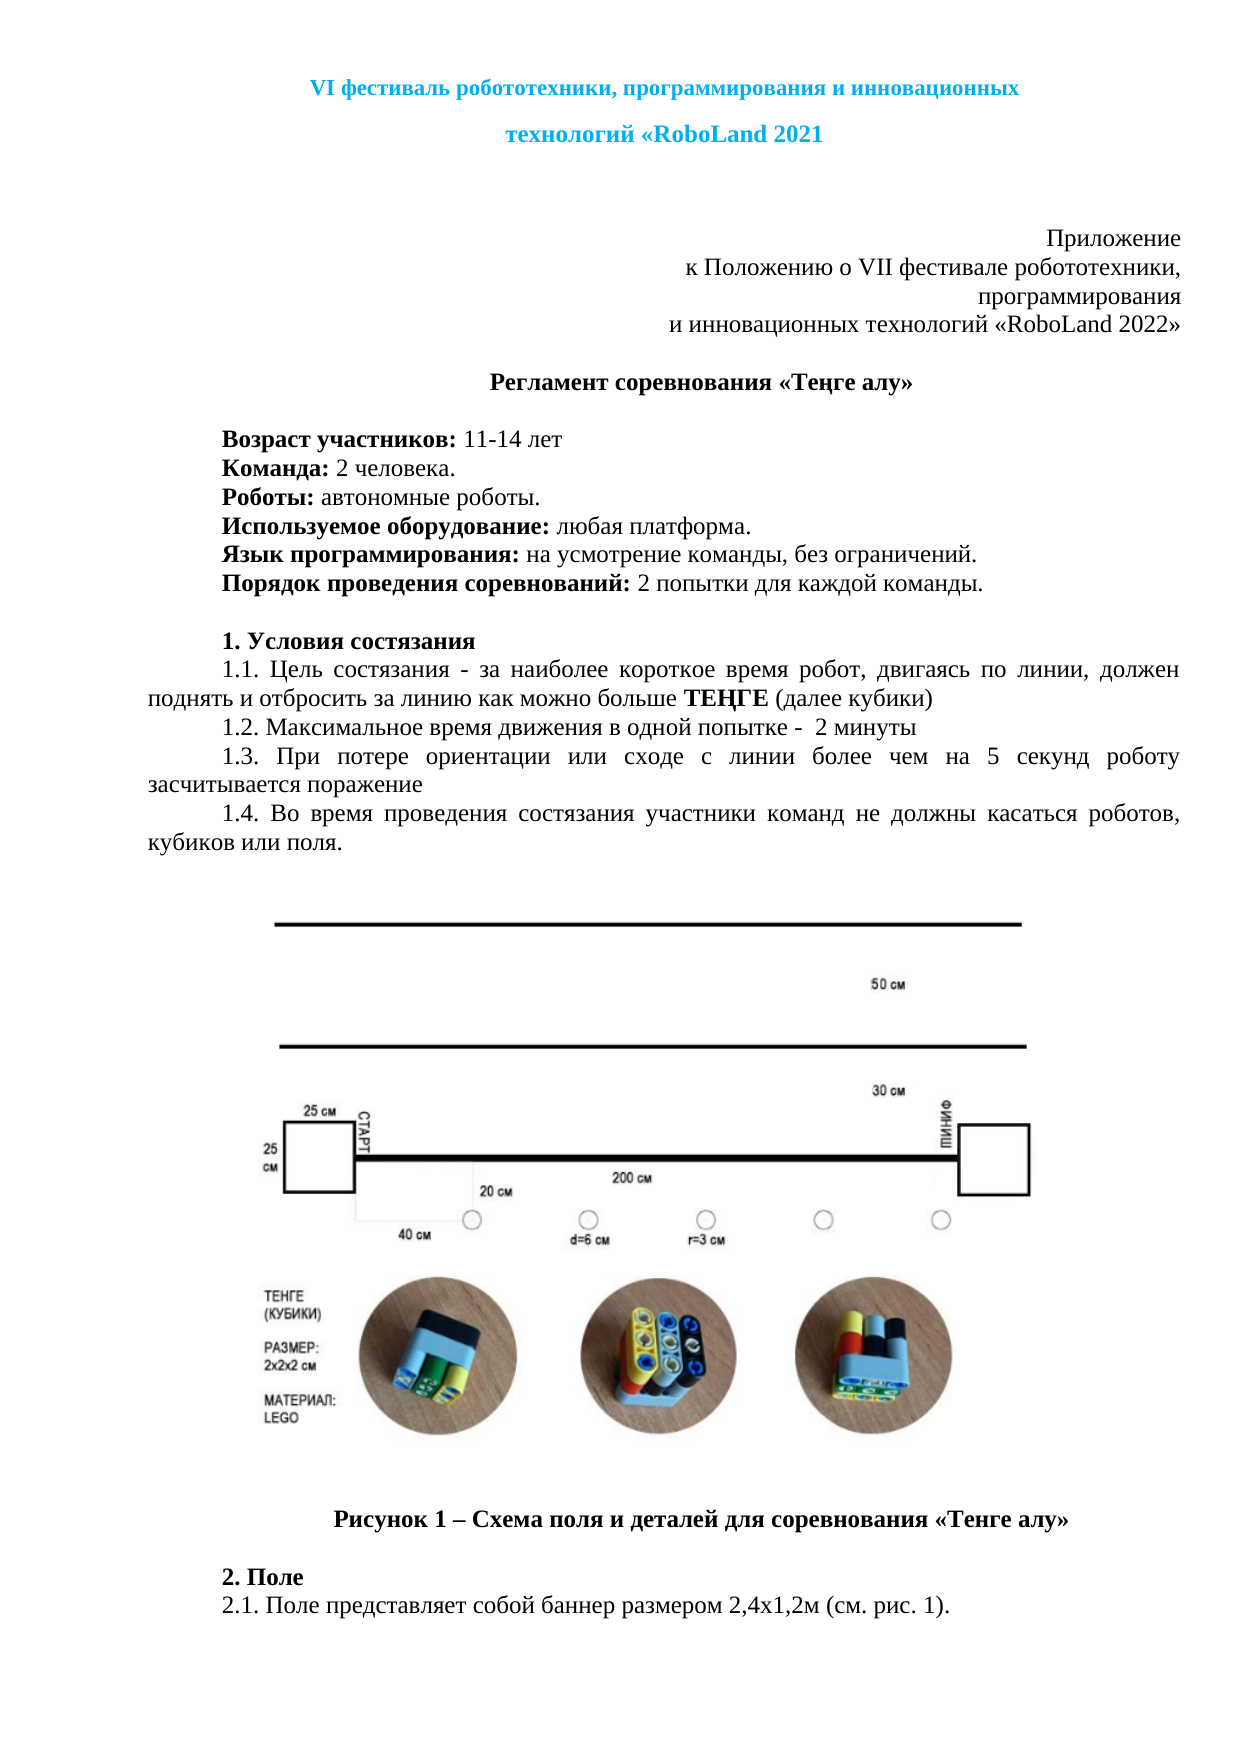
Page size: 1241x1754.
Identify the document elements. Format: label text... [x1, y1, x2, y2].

text Используемое оборудование: любая платформа. [148, 511, 1181, 539]
text и инновационных технологий «RoboLand 2022» [510, 309, 1181, 338]
text 1.4. Во время проведения состязания участники команд не должны касаться роботов, кубиков или поля. [148, 798, 1181, 856]
text Рисунок 1 – Схема поля и деталей для соревнования «Тенге алу» [148, 1504, 1181, 1533]
text Возраст участников: 11-14 лет [148, 424, 1181, 453]
text Роботы: автономные роботы. [148, 482, 1181, 511]
text 1.2. Максимальное время движения в одной попытке - 2 минуты [148, 712, 1181, 741]
text к Положению о VII фестивале робототехники, программирования [510, 252, 1181, 309]
text Команда: 2 человека. [148, 453, 1181, 482]
text 2.1. Поле представляет собой баннер размером 2,4х1,2м (см. рис. 1). [148, 1590, 1181, 1619]
text 1. Условия состязания [148, 626, 1181, 654]
picture [221, 884, 1078, 1476]
text Порядок проведения соревнований: 2 попытки для каждой команды. [148, 568, 1181, 597]
text 1.1. Цель состязания - за наиболее короткое время робот, двигаясь по линии, должен поднять и отбросить за линию как можно больше ТЕҢГЕ (далее кубики) [148, 654, 1181, 712]
text Приложение [510, 223, 1181, 252]
text 2. Поле [148, 1562, 1181, 1590]
text Язык программирования: на усмотрение команды, без ограничений. [148, 539, 1181, 568]
text Регламент соревнования «Теңге алу» [148, 367, 1181, 396]
text 1.3. При потере ориентации или сходе с линии более чем на 5 секунд роботу засчитывается поражение [148, 741, 1181, 798]
